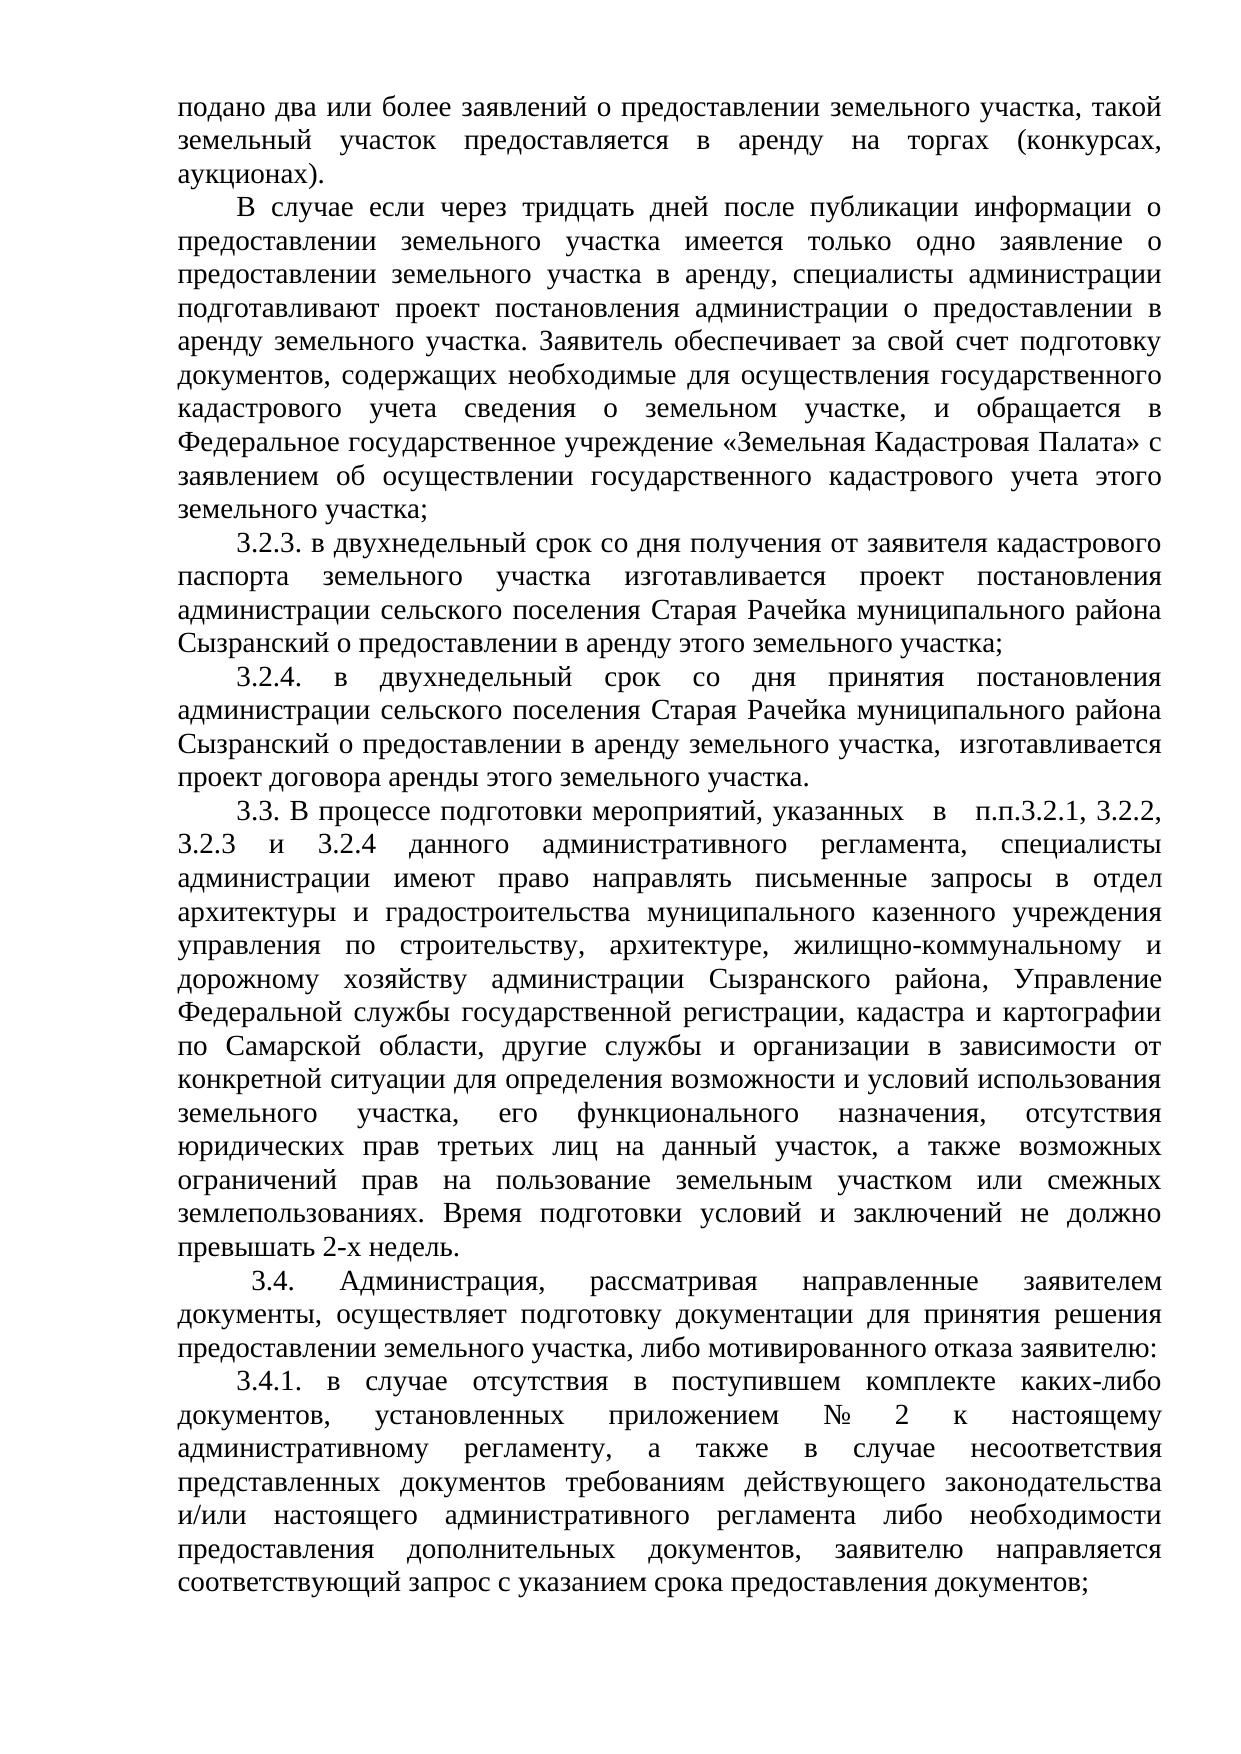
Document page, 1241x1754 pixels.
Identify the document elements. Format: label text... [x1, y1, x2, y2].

text 3.4. Администрация, рассматривая направленные заявителем документы, осуществляет подготовку документации для принятия решения предоставлении земельного участка, либо мотивированного отказа заявителю: [177, 1263, 1162, 1363]
text 3.3. В процессе подготовки мероприятий, указанных в п.п.3.2.1, 3.2.2, 3.2.3 и 3.2.4 данного административного регламента, специалисты администрации имеют право направлять письменные запросы в отдел архитектуры и градостроительства муниципального казенного учреждения управления по строительству, архитектуре, жилищно-коммунальному и дорожному хозяйству администрации Сызранского района, Управление Федеральной службы государственной регистрации, кадастра и картографии по Самарской области, другие службы и организации в зависимости от конкретной ситуации для определения возможности и условий использования земельного участка, его функционального назначения, отсутствия юридических прав третьих лиц на данный участок, а также возможных ограничений прав на пользование земельным участком или смежных землепользованиях. Время подготовки условий и заключений не должно превышать 2-х недель. [177, 793, 1162, 1263]
text 3.2.3. в двухнедельный срок со дня получения от заявителя кадастрового паспорта земельного участка изготавливается проект постановления администрации сельского поселения Старая Рачейка муниципального района Сызранский о предоставлении в аренду этого земельного участка; [177, 525, 1162, 659]
text В случае если через тридцать дней после публикации информации о предоставлении земельного участка имеется только одно заявление о предоставлении земельного участка в аренду, специалисты администрации подготавливают проект постановления администрации о предоставлении в аренду земельного участка. Заявитель обеспечивает за свой счет подготовку документов, содержащих необходимые для осуществления государственного кадастрового учета сведения о земельном участке, и обращается в Федеральное государственное учреждение «Земельная Кадастровая Палата» с заявлением об осуществлении государственного кадастрового учета этого земельного участка; [177, 189, 1162, 525]
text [177, 89, 1162, 189]
text 3.2.4. в двухнедельный срок со дня принятия постановления администрации сельского поселения Старая Рачейка муниципального района Сызранский о предоставлении в аренду земельного участка, изготавливается проект договора аренды этого земельного участка. [177, 659, 1162, 793]
text 3.4.1. в случае отсутствия в поступившем комплекте каких-либо документов, установленных приложением № 2 к настоящему административному регламенту, а также в случае несоответствия представленных документов требованиям действующего законодательства и/или настоящего административного регламента либо необходимости предоставления дополнительных документов, заявителю направляется соответствующий запрос с указанием срока предоставления документов; [177, 1363, 1162, 1598]
